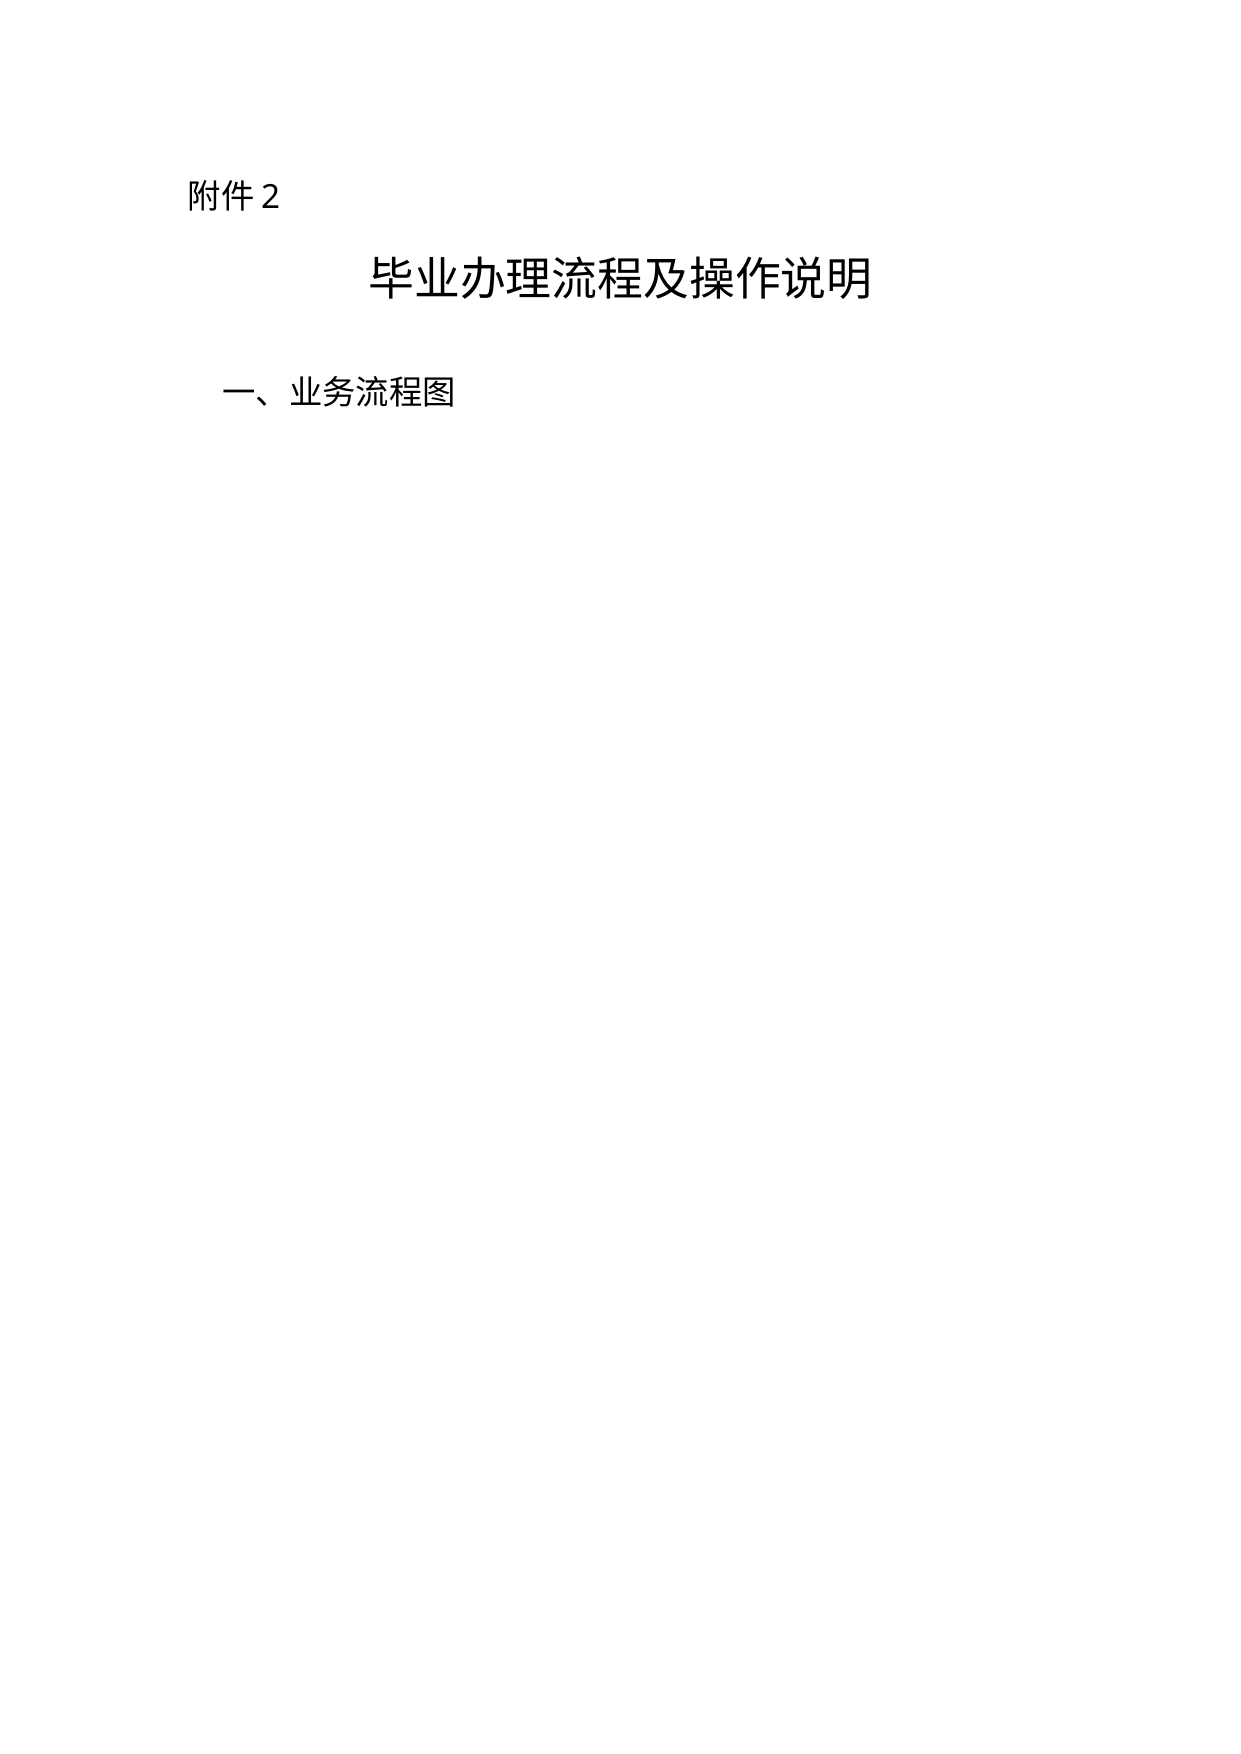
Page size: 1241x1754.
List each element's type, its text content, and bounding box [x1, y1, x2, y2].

text 一、业务流程图 [187, 358, 1053, 423]
text 附件2 [187, 162, 1053, 227]
text 毕业办理流程及操作说明 [187, 227, 1053, 324]
